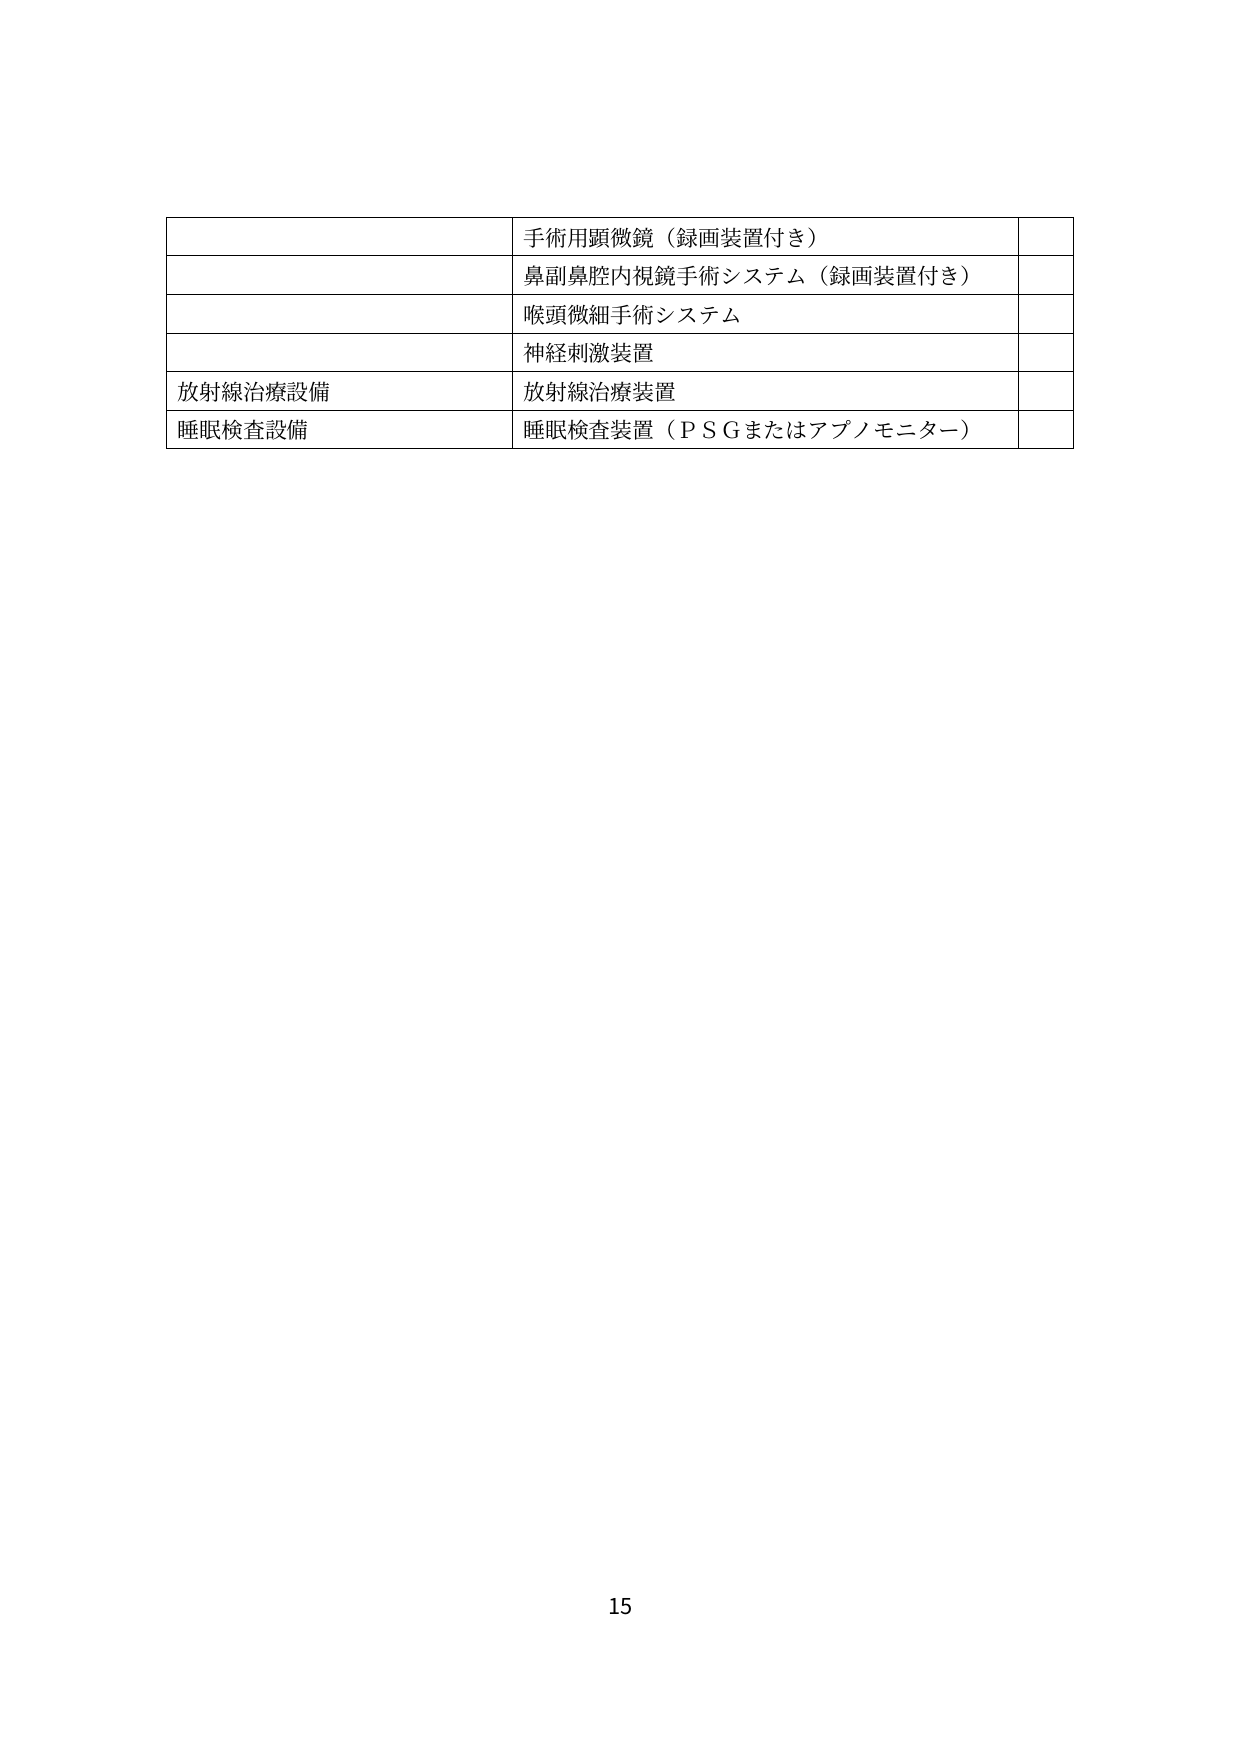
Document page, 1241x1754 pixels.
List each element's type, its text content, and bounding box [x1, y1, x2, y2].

table_cell 放射線治療設備 [167, 372, 512, 409]
table_cell [167, 334, 512, 371]
table_cell [1019, 372, 1073, 409]
table_cell [1019, 411, 1073, 448]
table_cell 手術用顕微鏡（録画装置付き） [513, 218, 1018, 255]
table_cell 鼻副鼻腔内視鏡手術システム（録画装置付き） [513, 256, 1018, 294]
table_cell 神経刺激装置 [513, 334, 1018, 371]
table_cell [167, 256, 512, 294]
table_cell [167, 295, 512, 332]
table_cell [1019, 295, 1073, 332]
table_cell [1019, 256, 1073, 294]
table_cell [1019, 334, 1073, 371]
table_cell [1019, 218, 1073, 255]
table_cell 喉頭微細手術システム [513, 295, 1018, 332]
table_cell 睡眠検査装置（ＰＳＧまたはアプノモニター） [513, 411, 1018, 448]
table_cell 睡眠検査設備 [167, 411, 512, 448]
table_cell [167, 218, 512, 255]
table_cell 放射線治療装置 [513, 372, 1018, 409]
